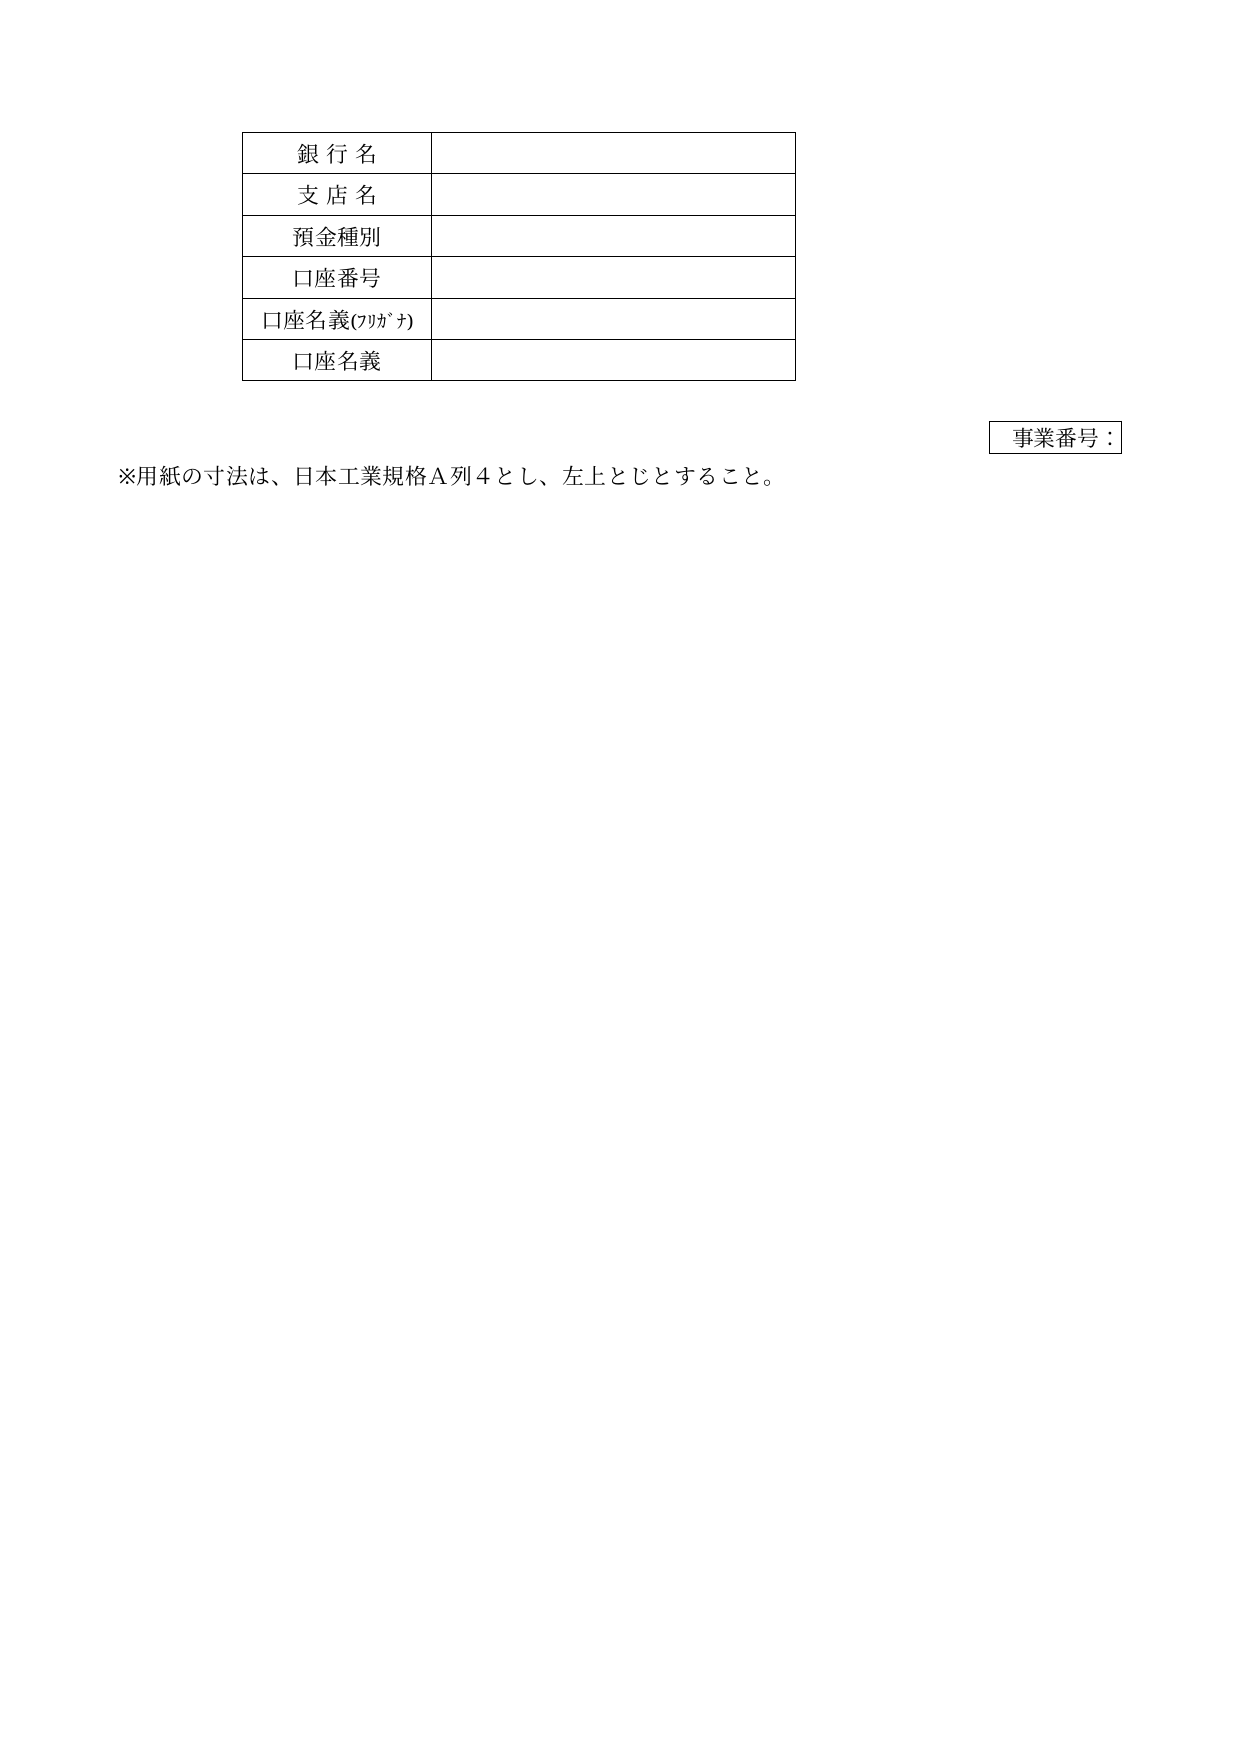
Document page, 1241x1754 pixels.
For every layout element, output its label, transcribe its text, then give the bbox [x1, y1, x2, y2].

table_cell [432, 174, 795, 215]
table_cell [432, 257, 795, 297]
table_cell 口座番号 [243, 257, 431, 297]
table_cell 支 店 名 [243, 174, 431, 215]
table_cell [432, 216, 795, 256]
table_cell [432, 299, 795, 339]
text ※用紙の寸法は、日本工業規格Ａ列４とし、左上とじとすること。 [118, 456, 1122, 494]
table_header [432, 133, 795, 173]
table_cell 預金種別 [243, 216, 431, 256]
text 事業番号： [118, 419, 1122, 456]
table_header 銀 行 名 [243, 133, 431, 173]
table_cell 口座名義 [243, 340, 431, 380]
table_cell [432, 340, 795, 380]
table_cell 口座名義(ﾌﾘｶﾞﾅ) [243, 299, 431, 339]
